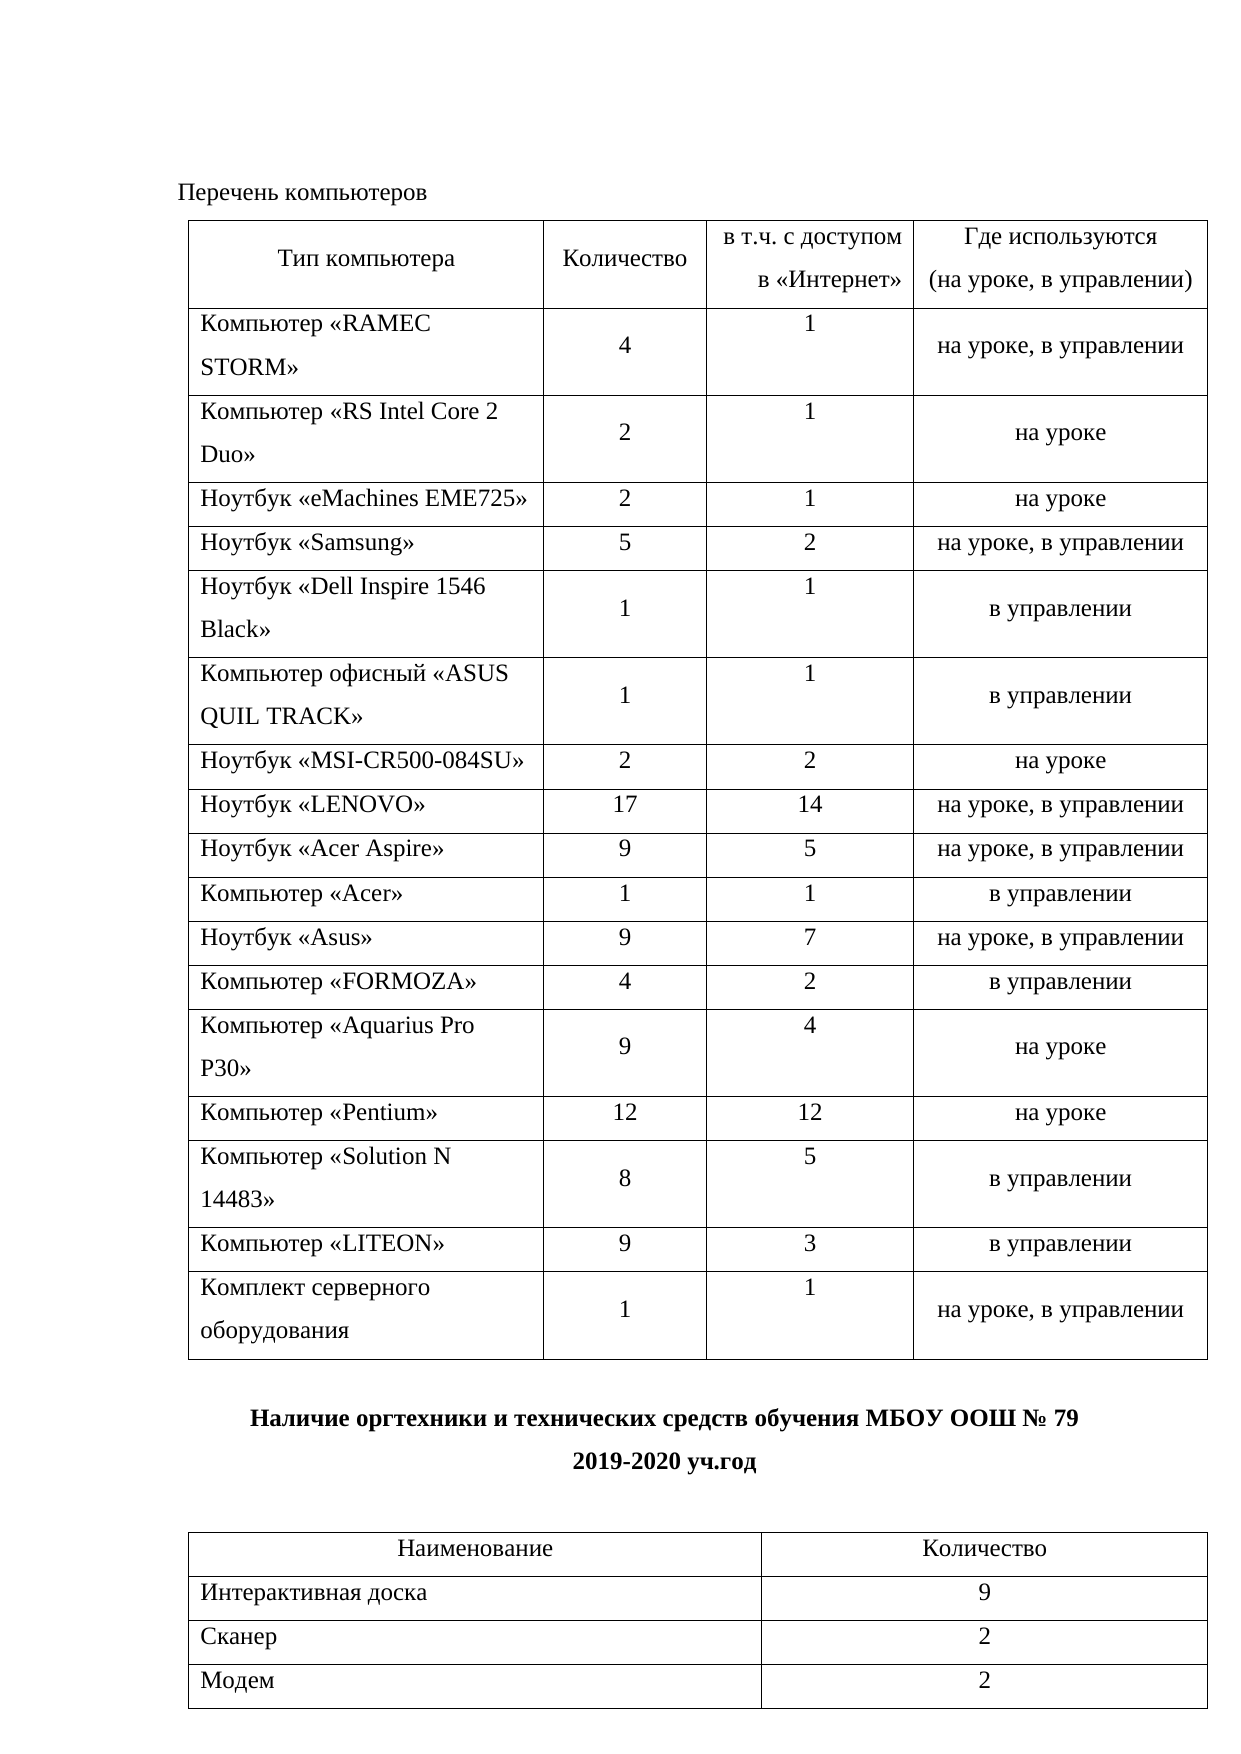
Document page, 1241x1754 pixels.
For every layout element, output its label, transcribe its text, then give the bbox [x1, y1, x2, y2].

table_cell в управлении [914, 571, 1207, 657]
table_cell 2 [707, 527, 913, 570]
table_header Где используются (на уроке, в управлении) [914, 221, 1207, 307]
table_cell на уроке [914, 396, 1207, 482]
table_cell 4 [707, 1010, 913, 1096]
table_cell 2 [762, 1665, 1207, 1708]
table_cell на уроке [914, 1097, 1207, 1140]
table_cell Ноутбук «eMachines EME725» [189, 483, 543, 526]
table_cell 1 [544, 1272, 706, 1358]
text 2019-2020 уч.год [177, 1446, 1152, 1474]
table_cell 9 [544, 1010, 706, 1096]
table_cell 2 [544, 396, 706, 482]
table_cell Комплект серверного оборудования [189, 1272, 543, 1358]
table_cell 2 [544, 745, 706, 788]
table_cell Сканер [189, 1621, 761, 1664]
table_cell 3 [707, 1228, 913, 1271]
table_cell 7 [707, 922, 913, 965]
table_cell 9 [762, 1577, 1207, 1620]
table_cell 1 [707, 571, 913, 657]
table_cell 9 [544, 1228, 706, 1271]
table_cell 2 [707, 966, 913, 1009]
table_header Количество [544, 221, 706, 307]
table_cell 1 [707, 483, 913, 526]
table_cell 5 [707, 1141, 913, 1227]
table_cell 1 [544, 658, 706, 744]
text Наличие оргтехники и технических средств обучения МБОУ ООШ № 79 [177, 1403, 1152, 1431]
table_cell Компьютер «LITEON» [189, 1228, 543, 1271]
table_cell на уроке [914, 745, 1207, 788]
table_cell на уроке [914, 483, 1207, 526]
table_cell 12 [707, 1097, 913, 1140]
text Перечень компьютеров [177, 177, 1152, 206]
table_cell Компьютер «Асеr» [189, 878, 543, 921]
table_cell в управлении [914, 658, 1207, 744]
table_cell 9 [544, 922, 706, 965]
table_cell 4 [544, 966, 706, 1009]
table_cell 1 [707, 1272, 913, 1358]
table_cell 2 [762, 1621, 1207, 1664]
table_cell Ноутбук «Асеr Aspire» [189, 834, 543, 877]
table_cell 5 [707, 834, 913, 877]
table_cell Компьютер «Pentium» [189, 1097, 543, 1140]
table_cell на уроке, в управлении [914, 922, 1207, 965]
table_cell Компьютер «Aquarius Pro P30» [189, 1010, 543, 1096]
table_cell Ноутбук «Samsung» [189, 527, 543, 570]
table_cell 1 [707, 658, 913, 744]
table_cell 14 [707, 790, 913, 832]
table_cell Компьютер «Solution N 14483» [189, 1141, 543, 1227]
table_cell 1 [544, 571, 706, 657]
table_cell 5 [544, 527, 706, 570]
table_header Тип компьютера [189, 221, 543, 307]
table_cell Компьютер офисный «ASUS QUIL TRACK» [189, 658, 543, 744]
table_cell на уроке, в управлении [914, 834, 1207, 877]
table_header Наименование [189, 1533, 761, 1576]
table_cell 2 [707, 745, 913, 788]
table_cell Интерактивная доска [189, 1577, 761, 1620]
table_cell Компьютер «RAMEC STORM» [189, 309, 543, 395]
table_cell Ноутбук «LENOVO» [189, 790, 543, 832]
table_cell 2 [544, 483, 706, 526]
table_cell 17 [544, 790, 706, 832]
table_cell 4 [544, 309, 706, 395]
table_header Количество [762, 1533, 1207, 1576]
table_cell на уроке, в управлении [914, 309, 1207, 395]
table_cell в управлении [914, 1141, 1207, 1227]
table_cell 1 [707, 878, 913, 921]
table_cell в управлении [914, 1228, 1207, 1271]
table_cell в управлении [914, 966, 1207, 1009]
table_cell Ноутбук «Asus» [189, 922, 543, 965]
table_cell Компьютер «RS Intel Core 2 Duo» [189, 396, 543, 482]
table_cell на уроке, в управлении [914, 1272, 1207, 1358]
table_cell Ноутбук «Dell Inspire 1546 Black» [189, 571, 543, 657]
table_cell Компьютер «FORMOZA» [189, 966, 543, 1009]
table_header в т.ч. с доступом в «Интернет» [707, 221, 913, 307]
table_cell Ноутбук «MSI-CR500-084SU» [189, 745, 543, 788]
table_cell 9 [544, 834, 706, 877]
table_cell 12 [544, 1097, 706, 1140]
table_cell 1 [544, 878, 706, 921]
table_cell на уроке [914, 1010, 1207, 1096]
table_cell 1 [707, 396, 913, 482]
table_cell 1 [707, 309, 913, 395]
table_cell в управлении [914, 878, 1207, 921]
table_cell на уроке, в управлении [914, 527, 1207, 570]
table_cell на уроке, в управлении [914, 790, 1207, 832]
table_cell Модем [189, 1665, 761, 1708]
table_cell 8 [544, 1141, 706, 1227]
